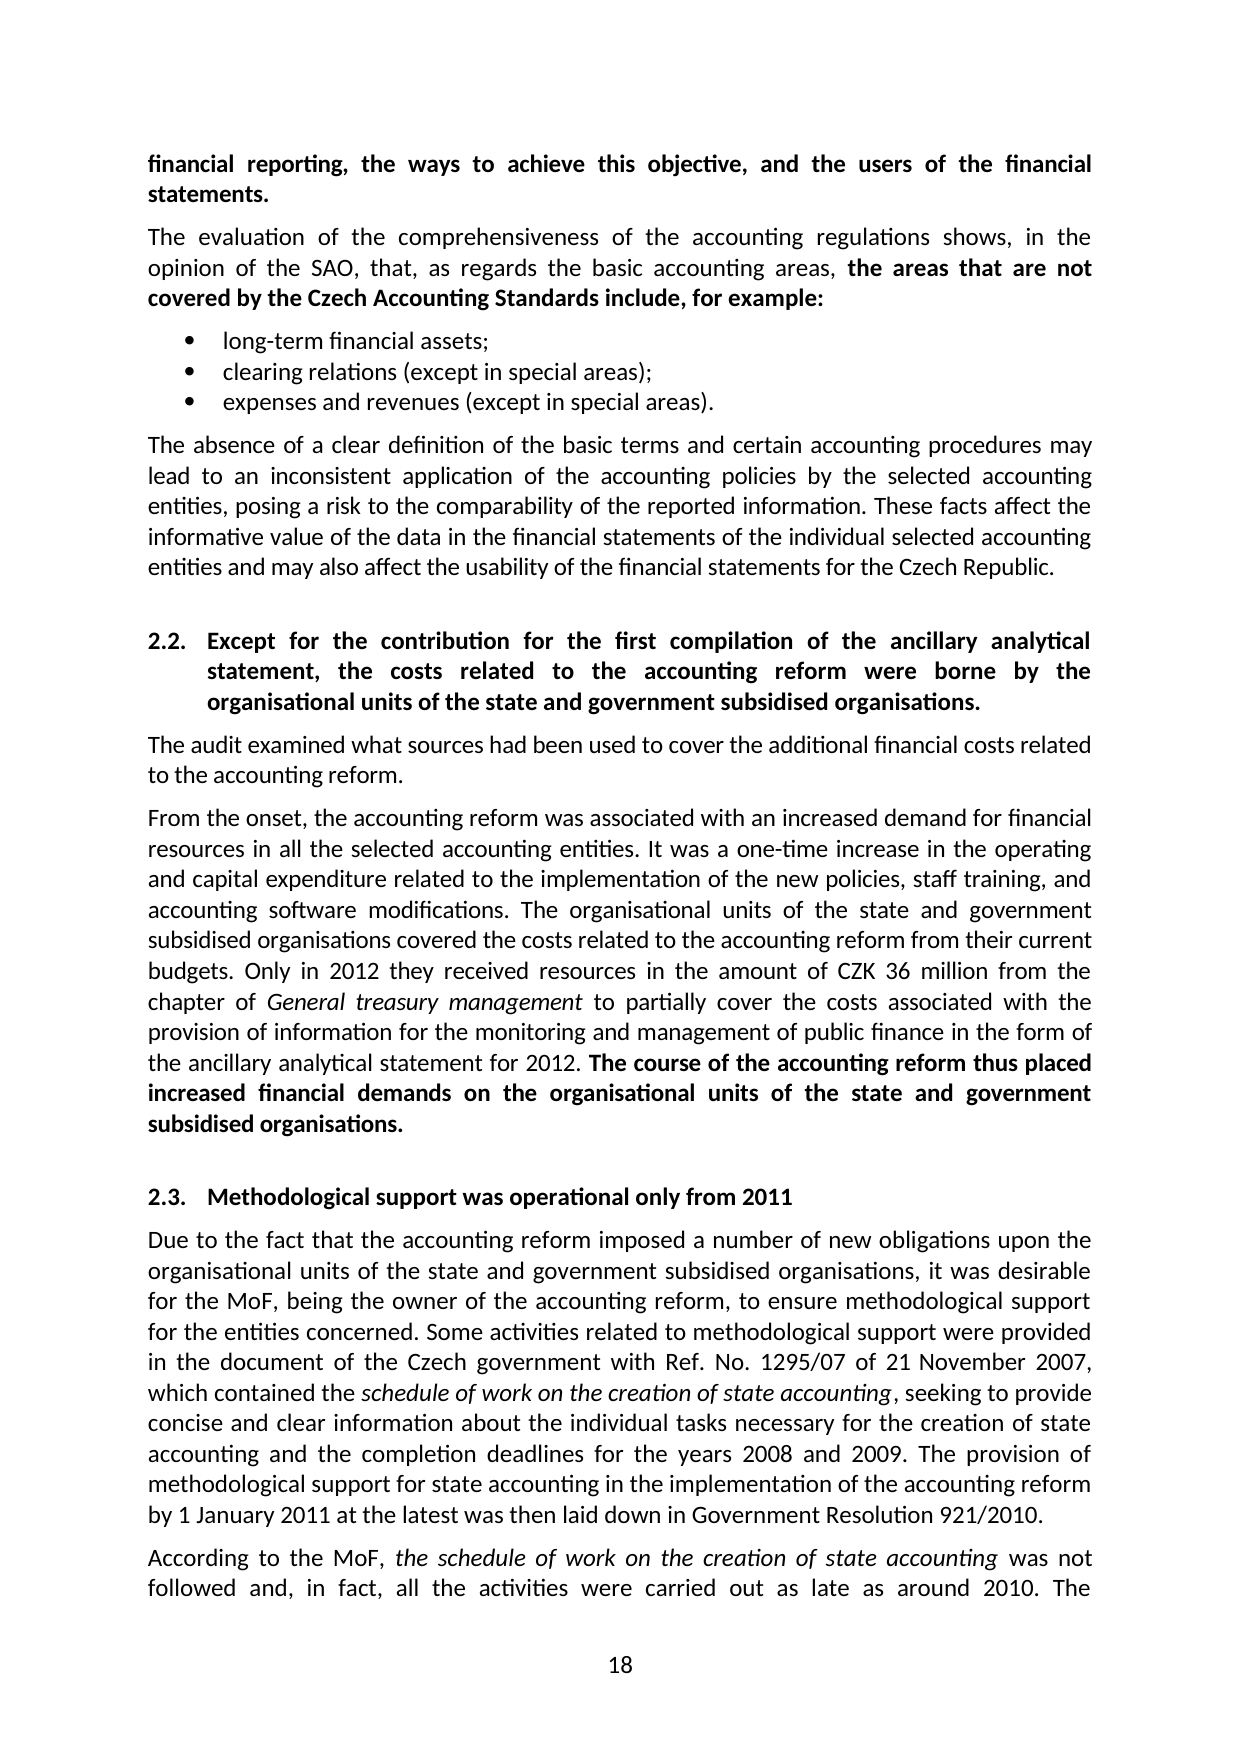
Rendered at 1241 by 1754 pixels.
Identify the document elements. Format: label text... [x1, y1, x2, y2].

list expenses and revenues (except in special areas). [185, 386, 1092, 417]
list Except for the contribution for the first compilation of the ancillary analytical statement, the costs related to the accounting reform were borne by the organisational units of the state and government subsidised organisations. [148, 625, 1092, 717]
text The evaluation of the comprehensiveness of the accounting regulations shows, in the opinion of the SAO, that, as regards the basic accounting areas, the areas that are not covered by the Czech Accounting Standards include, for example: [148, 221, 1092, 313]
list long-term financial assets; [185, 325, 1092, 356]
list clearing relations (except in special areas); [185, 356, 1092, 386]
list Methodological support was operational only from 2011 [148, 1181, 1092, 1212]
text The audit examined what sources had been used to cover the additional financial costs related to the accounting reform. [148, 729, 1092, 790]
text From the onset, the accounting reform was associated with an increased demand for financial resources in all the selected accounting entities. It was a one-time increase in the operating and capital expenditure related to the implementation of the new policies, staff training, and accounting software modifications. The organisational units of the state and government subsidised organisations covered the costs related to the accounting reform from their current budgets. Only in 2012 they received resources in the amount of CZK 36 million from the chapter of General treasury management to partially cover the costs associated with the provision of information for the monitoring and management of public finance in the form of the ancillary analytical statement for 2012. The course of the accounting reform thus placed increased financial demands on the organisational units of the state and government subsidised organisations. [148, 803, 1092, 1138]
text Czech accounting lacks a coherently defined foundation to build financial reporting on, i.e. a conceptual framework to clearly define the subject of accounting (e.g. assets, liabilities, expenses or revenues). It can be derived only indirectly from a number of provisions of a number of accounting regulations (e.g. the Accounting Act, Implementing Decree No. 410/2009 Coll., or the Czech Accounting Standards). In addition to providing the key definitions, the conceptual framework should also declare the purpose and objective of financial reporting, the ways to achieve this objective, and the users of the financial statements. [148, 148, 1092, 209]
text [148, 1542, 1092, 1603]
text The absence of a clear definition of the basic terms and certain accounting procedures may lead to an inconsistent application of the accounting policies by the selected accounting entities, posing a risk to the comparability of the reported information. These facts affect the informative value of the data in the financial statements of the individual selected accounting entities and may also affect the usability of the financial statements for the Czech Republic. [148, 429, 1092, 582]
text Due to the fact that the accounting reform imposed a number of new obligations upon the organisational units of the state and government subsidised organisations, it was desirable for the MoF, being the owner of the accounting reform, to ensure methodological support for the entities concerned. Some activities related to methodological support were provided in the document of the Czech government with Ref. No. 1295/07 of 21 November 2007, which contained the schedule of work on the creation of state accounting, seeking to provide concise and clear information about the individual tasks necessary for the creation of state accounting and the completion deadlines for the years 2008 and 2009. The provision of methodological support for state accounting in the implementation of the accounting reform by 1 January 2011 at the latest was then laid down in Government Resolution 921/2010. [148, 1224, 1092, 1529]
